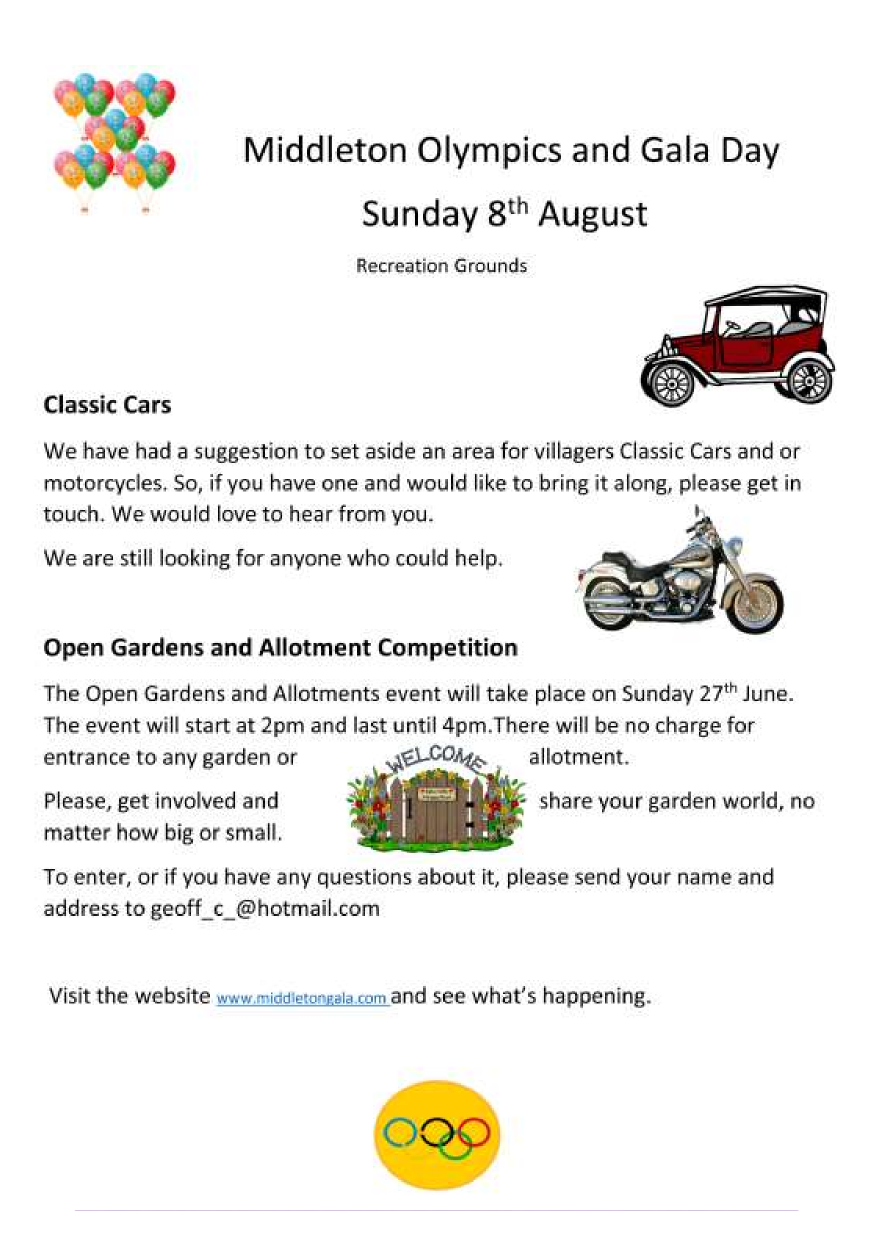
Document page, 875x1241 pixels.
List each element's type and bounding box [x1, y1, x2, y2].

picture [33, 64, 872, 1211]
